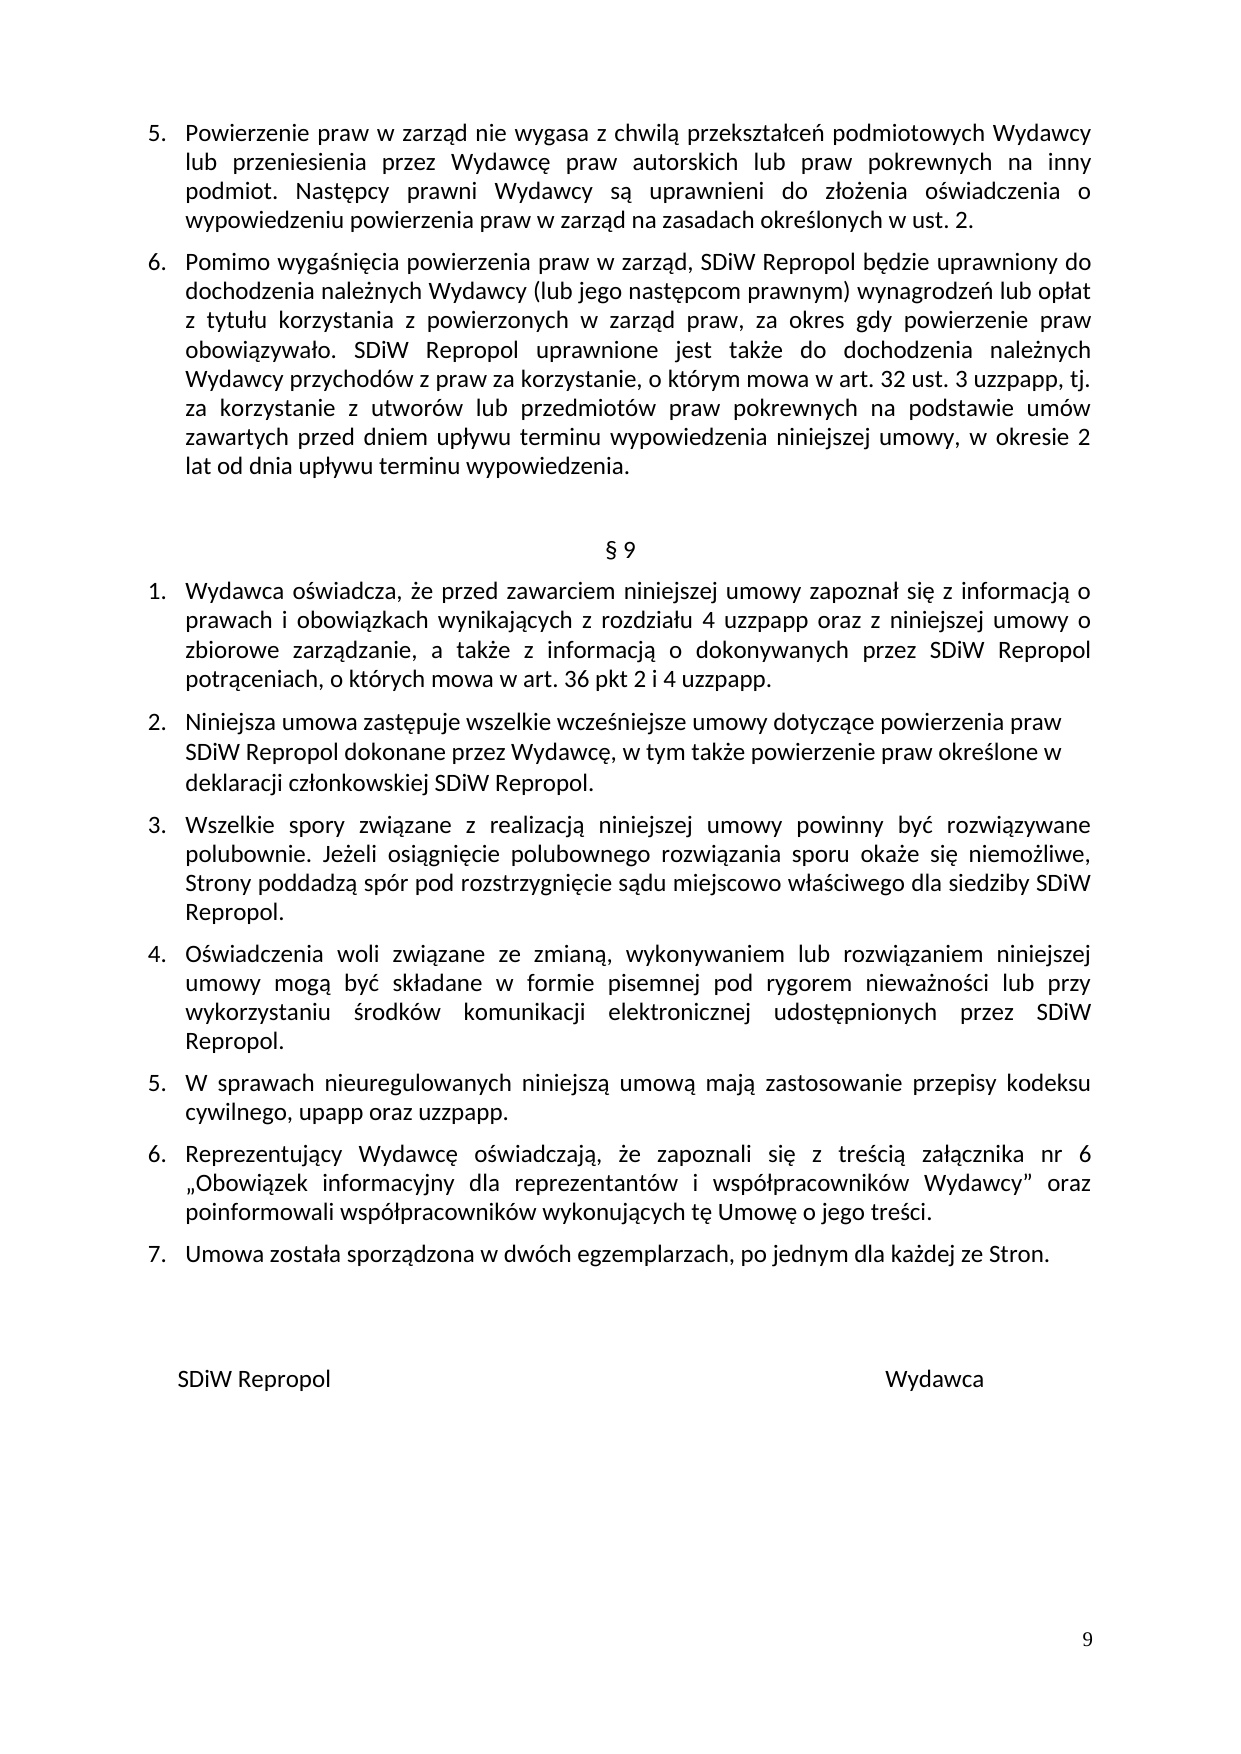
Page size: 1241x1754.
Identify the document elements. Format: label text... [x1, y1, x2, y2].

list W sprawach nieuregulowanych niniejszą umową mają zastosowanie przepisy kodeksu cywilnego, upapp oraz uzzpapp. [148, 1068, 1092, 1126]
list Niniejsza umowa zastępuje wszelkie wcześniejsze umowy dotyczące powierzenia praw SDiW Repropol dokonane przez Wydawcę, w tym także powierzenie praw określone w deklaracji członkowskiej SDiW Repropol. [148, 706, 1092, 797]
list Powierzenie praw w zarząd nie wygasa z chwilą przekształceń podmiotowych Wydawcy lub przeniesienia przez Wydawcę praw autorskich lub praw pokrewnych na inny podmiot. Następcy prawni Wydawcy są uprawnieni do złożenia oświadczenia o wypowiedzeniu powierzenia praw w zarząd na zasadach określonych w ust. 2. [148, 118, 1092, 235]
list Umowa została sporządzona w dwóch egzemplarzach, po jednym dla każdej ze Stron. [148, 1239, 1092, 1268]
list Reprezentujący Wydawcę oświadczają, że zapoznali się z treścią załącznika nr 6 „Obowiązek informacyjny dla reprezentantów i współpracowników Wydawcy” oraz poinformowali współpracowników wykonujących tę Umowę o jego treści. [148, 1139, 1092, 1226]
list Oświadczenia woli związane ze zmianą, wykonywaniem lub rozwiązaniem niniejszej umowy mogą być składane w formie pisemnej pod rygorem nieważności lub przy wykorzystaniu środków komunikacji elektronicznej udostępnionych przez SDiW Repropol. [148, 939, 1092, 1056]
list Wydawca oświadcza, że przed zawarciem niniejszej umowy zapoznał się z informacją o prawach i obowiązkach wynikających z rozdziału 4 uzzpapp oraz z niniejszej umowy o zbiorowe zarządzanie, a także z informacją o dokonywanych przez SDiW Repropol potrąceniach, o których mowa w art. 36 pkt 2 i 4 uzzpapp. [148, 576, 1092, 693]
text SDiW Repropol Wydawca [177, 1364, 1092, 1393]
list Pomimo wygaśnięcia powierzenia praw w zarząd, SDiW Repropol będzie uprawniony do dochodzenia należnych Wydawcy (lub jego następcom prawnym) wynagrodzeń lub opłat z tytułu korzystania z powierzonych w zarząd praw, za okres gdy powierzenie praw obowiązywało. SDiW Repropol uprawnione jest także do dochodzenia należnych Wydawcy przychodów z praw za korzystanie, o którym mowa w art. 32 ust. 3 uzzpapp, tj. za korzystanie z utworów lub przedmiotów praw pokrewnych na podstawie umów zawartych przed dniem upływu terminu wypowiedzenia niniejszej umowy, w okresie 2 lat od dnia upływu terminu wypowiedzenia. [148, 247, 1092, 481]
list Wszelkie spory związane z realizacją niniejszej umowy powinny być rozwiązywane polubownie. Jeżeli osiągnięcie polubownego rozwiązania sporu okaże się niemożliwe, Strony poddadzą spór pod rozstrzygnięcie sądu miejscowo właściwego dla siedziby SDiW Repropol. [148, 810, 1092, 926]
text § 9 [148, 535, 1092, 564]
